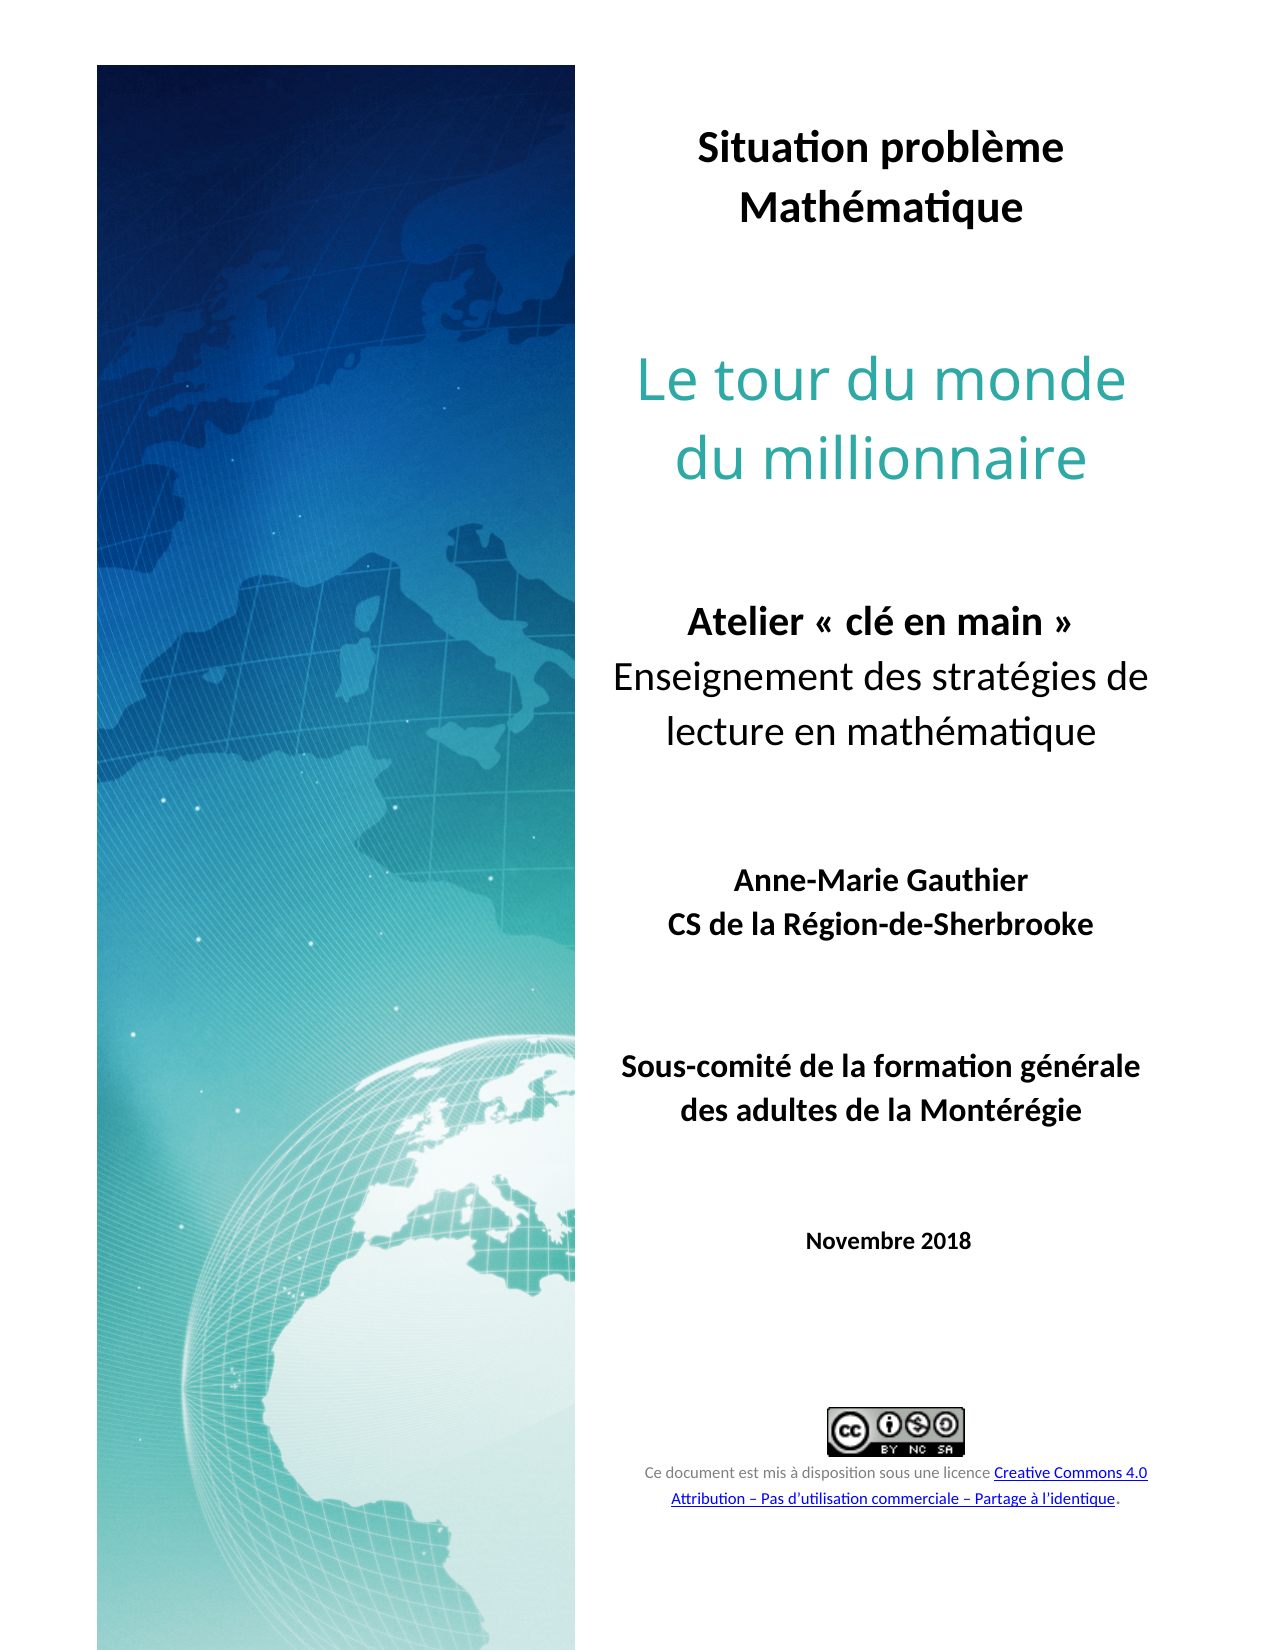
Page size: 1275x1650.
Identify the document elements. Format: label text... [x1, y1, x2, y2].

text Mathématique [605, 178, 1157, 234]
text CS de la Région-de-Sherbrooke [605, 903, 1157, 943]
text Novembre 2018 [620, 1225, 1157, 1255]
text Le tour du monde du millionnaire [605, 337, 1157, 496]
text Atelier « clé en main » [605, 595, 1157, 646]
text Situation problème [605, 118, 1157, 174]
text Sous-comité de la formation générale [605, 1045, 1157, 1086]
picture [827, 1407, 965, 1457]
picture [97, 65, 575, 1650]
text Anne-Marie Gauthier [605, 859, 1157, 899]
text Enseignement des stratégies de lecture en mathématique [605, 650, 1157, 756]
text des adultes de la Montérégie [605, 1089, 1157, 1130]
